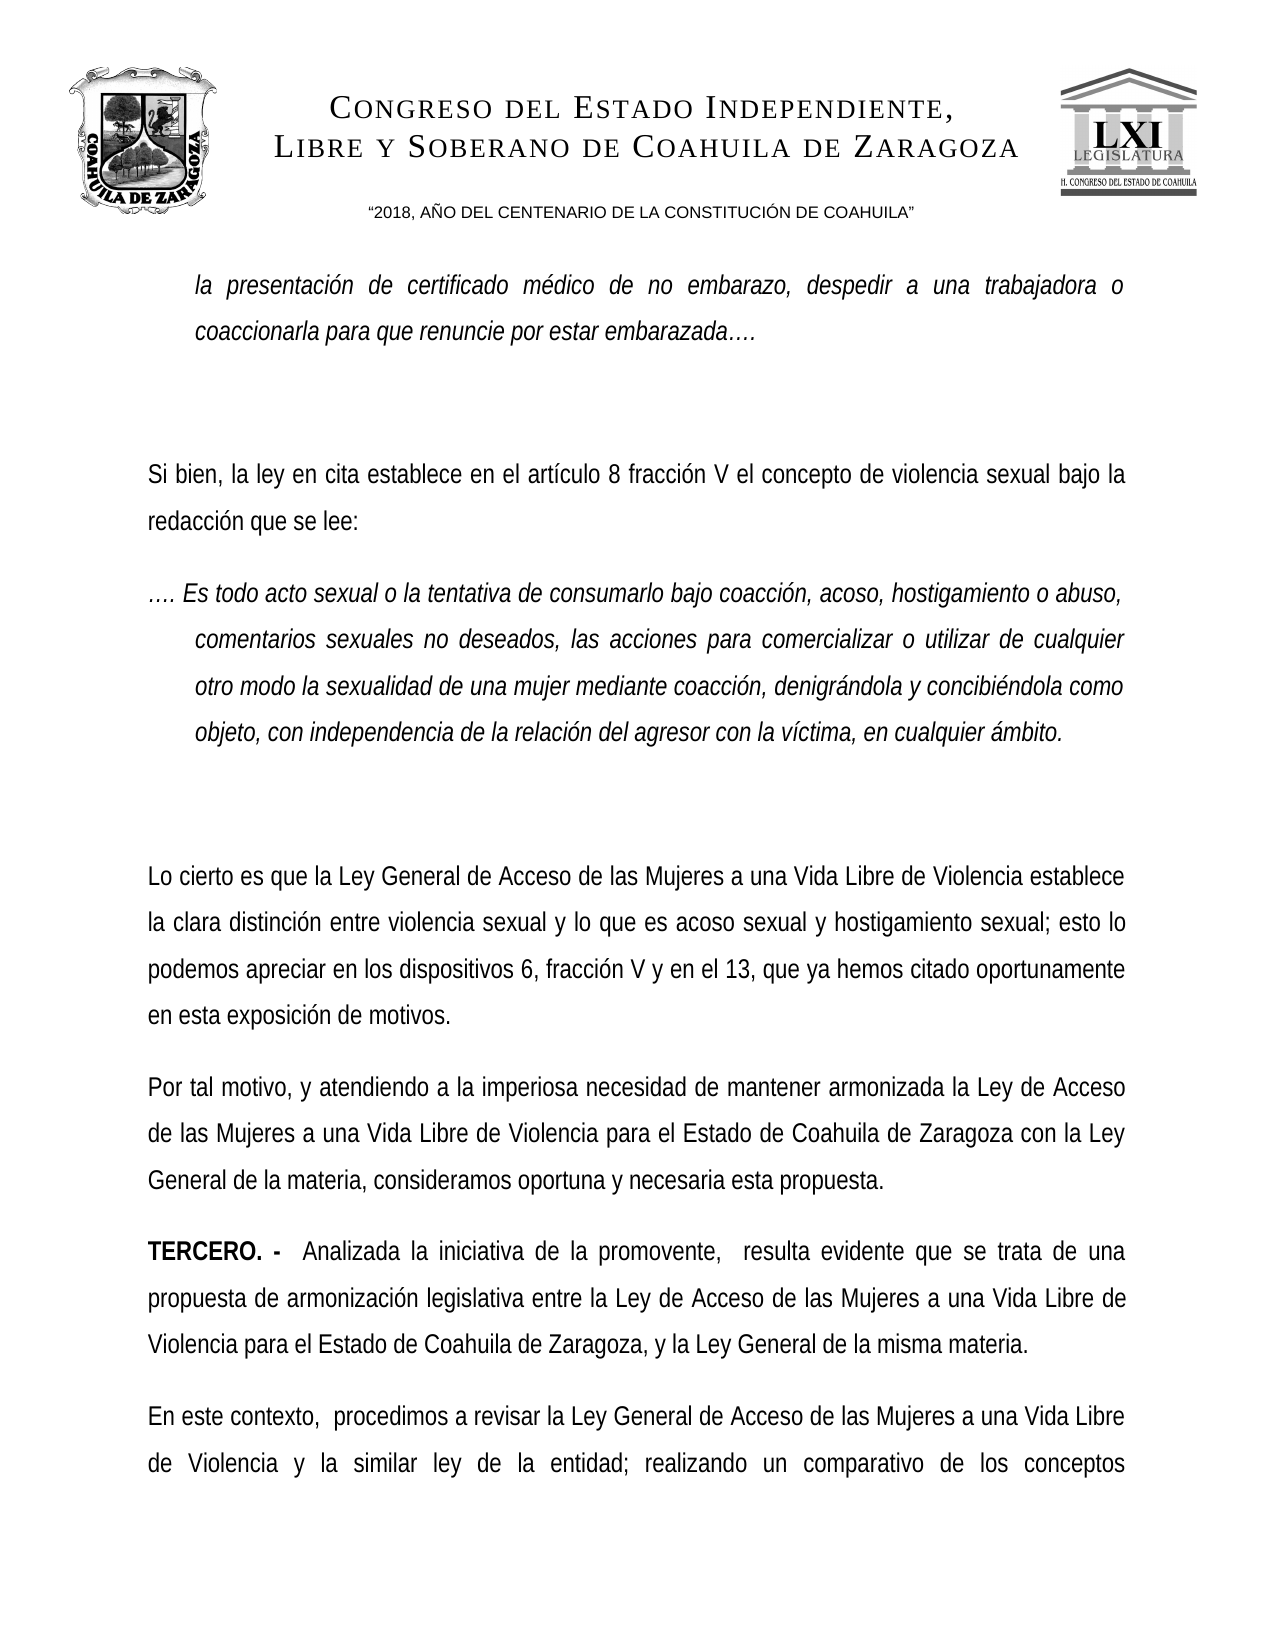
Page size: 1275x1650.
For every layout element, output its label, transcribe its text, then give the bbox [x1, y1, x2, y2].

text Lo cierto es que la Ley General de Acceso de las Mujeres a una Vida Libre de Violencia establece la clara distinción entre violencia sexual y lo que es acoso sexual y hostigamiento sexual; esto lo podemos apreciar en los dispositivos 6, fracción V y en el 13, que ya hemos citado oportunamente en esta exposición de motivos. [148, 859, 1127, 1030]
picture [68, 67, 217, 214]
text TERCERO. - Analizada la iniciativa de la promovente, resulta evidente que se trata de una propuesta de armonización legislativa entre la Ley de Acceso de las Mujeres a una Vida Libre de Violencia para el Estado de Coahuila de Zaragoza, y la Ley General de la misma materia. [148, 1236, 1127, 1360]
text …. Es todo acto sexual o la tentativa de consumarlo bajo coacción, acoso, hostigamiento o abuso, comentarios sexuales no deseados, las acciones para comercializar o utilizar de cualquier otro modo la sexualidad de una mujer mediante coacción, denigrándola y concibiéndola como objeto, con independencia de la relación del agresor con la víctima, en cualquier ámbito. [148, 577, 1127, 747]
picture [1059, 65, 1198, 199]
text Si bien, la ley en cita establece en el artículo 8 fracción V el concepto de violencia sexual bajo la redacción que se lee: [148, 459, 1127, 536]
text Por tal motivo, y atendiendo a la imperiosa necesidad de mantener armonizada la Ley de Acceso de las Mujeres a una Vida Libre de Violencia para el Estado de Coahuila de Zaragoza con la Ley General de la materia, consideramos oportuna y necesaria esta propuesta. [148, 1071, 1127, 1195]
